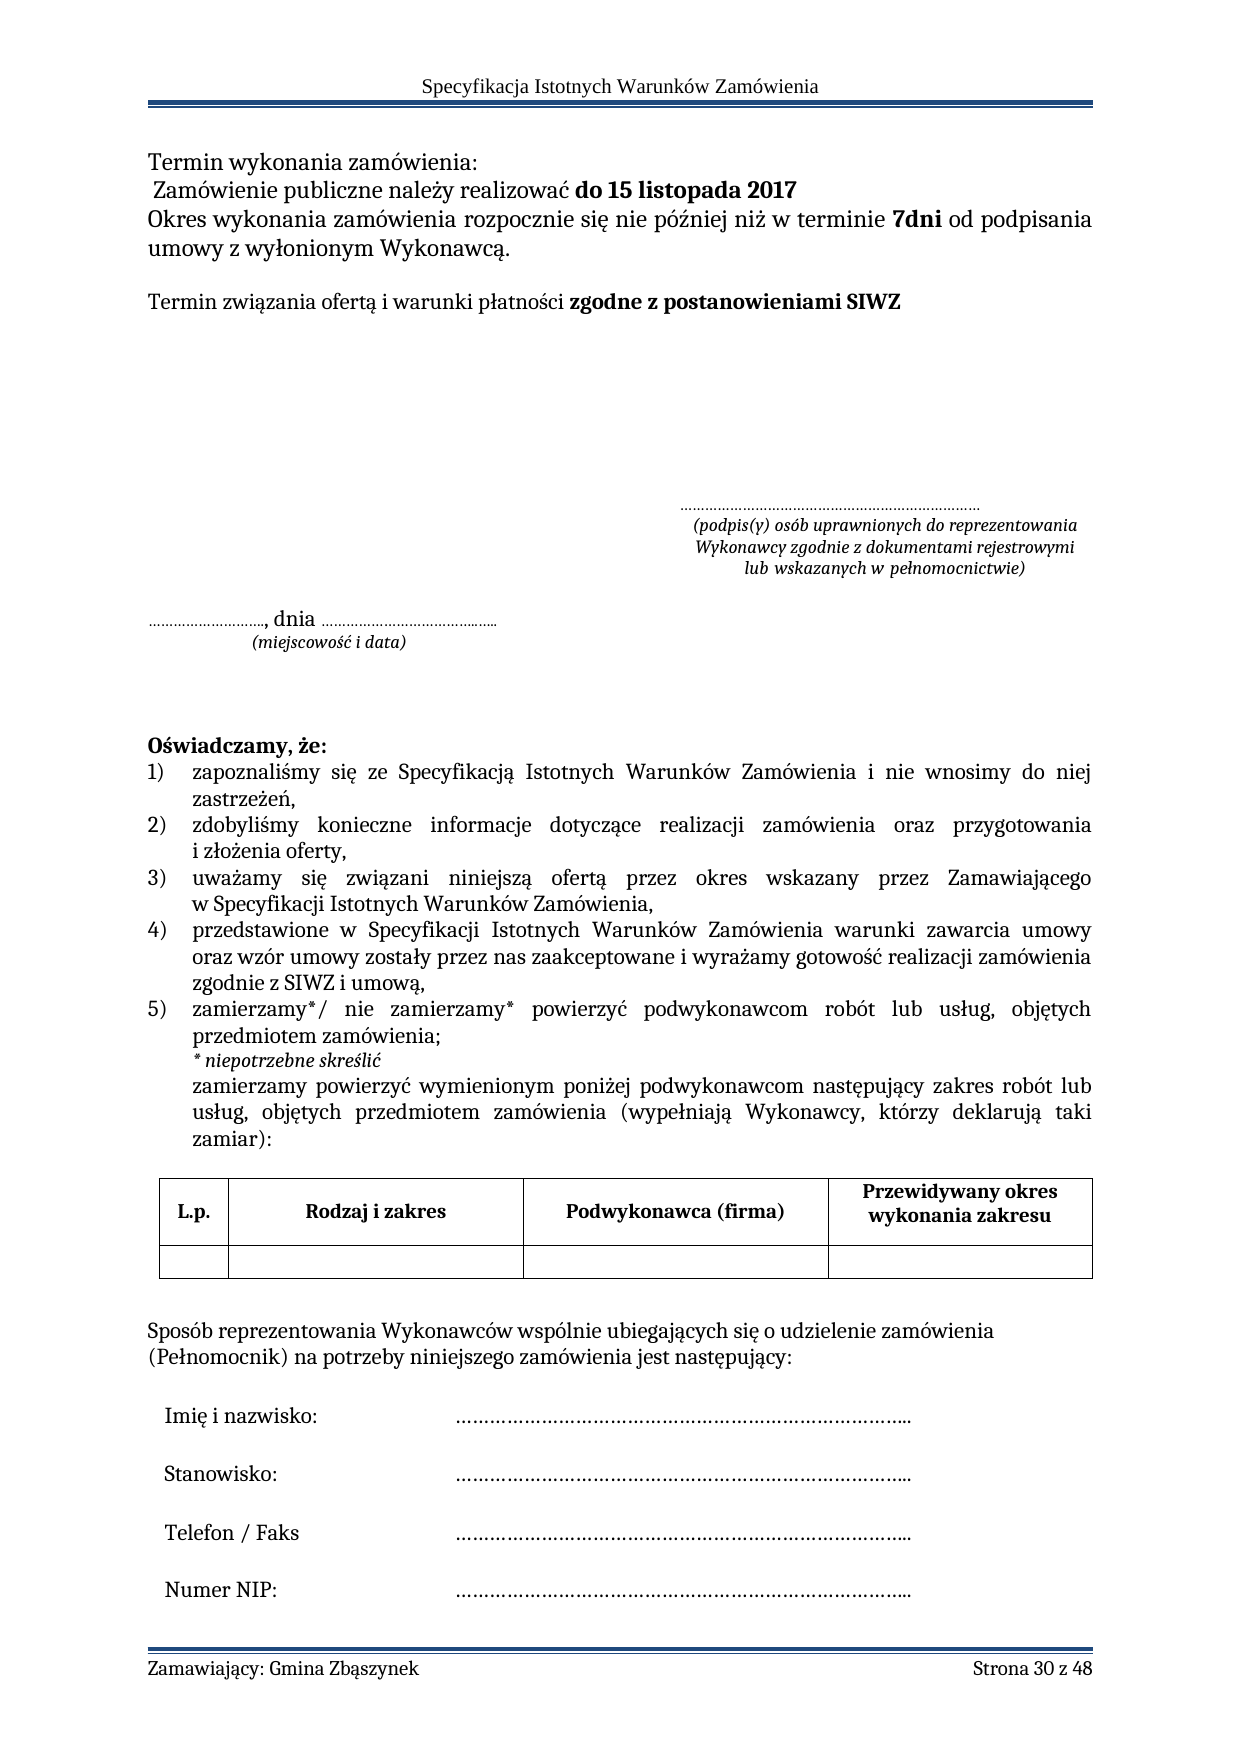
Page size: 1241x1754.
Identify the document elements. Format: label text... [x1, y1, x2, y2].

text Okres wykonania zamówienia rozpocznie się nie później niż w terminie 7dni od podpisania umowy z wyłonionym Wykonawcą. [148, 205, 1093, 263]
table_cell …………………………………………………………………….. [443, 1546, 1087, 1603]
table_cell …………………………………………………………………….. [443, 1487, 1087, 1546]
list uważamy się związani niniejszą ofertą przez okres wskazany przez Zamawiającego w Specyfikacji Istotnych Warunków Zamówienia, [148, 864, 1093, 917]
table_cell [524, 1246, 828, 1278]
text ………………………., dnia ………………………………..….. [148, 606, 1093, 632]
table_cell [229, 1246, 523, 1278]
text * niepotrzebne skreślić [192, 1049, 1093, 1073]
table_header …………………………………………………………………….. [443, 1370, 1087, 1429]
text (podpis(y) osób uprawnionych do reprezentowania Wykonawcy zgodnie z dokumentami rejestrowymi lub wskazanych w pełnomocnictwie) [679, 514, 1093, 579]
text zamierzamy powierzyć wymienionym poniżej podwykonawcom następujący zakres robót lub usług, objętych przedmiotem zamówienia (wypełniają Wykonawcy, którzy deklarują taki zamiar): [192, 1073, 1093, 1152]
table_header L.p. [160, 1179, 228, 1244]
text Oświadczamy, że: [148, 733, 1093, 759]
table_header Przewidywany okres wykonania zakresu [829, 1179, 1092, 1244]
text Zamówienie publiczne należy realizować do 15 listopada 2017 [148, 176, 1093, 205]
list zdobyliśmy konieczne informacje dotyczące realizacji zamówienia oraz przygotowania i złożenia oferty, [148, 812, 1093, 864]
table_cell Numer NIP: [153, 1546, 443, 1603]
table_cell …………………………………………………………………….. [443, 1429, 1087, 1487]
table_cell Telefon / Faks [153, 1487, 443, 1546]
text Termin związania ofertą i warunki płatności zgodne z postanowieniami SIWZ [148, 289, 1093, 315]
text (miejscowość i data) [251, 632, 1093, 653]
table_cell [829, 1246, 1092, 1278]
table_header Podwykonawca (firma) [524, 1179, 828, 1244]
table_cell [160, 1246, 228, 1278]
text Termin wykonania zamówienia: [148, 148, 1093, 176]
table_cell Stanowisko: [153, 1429, 443, 1487]
text ……………………………………………………………… [679, 495, 1093, 514]
list zapoznaliśmy się ze Specyfikacją Istotnych Warunków Zamówienia i nie wnosimy do niej zastrzeżeń, [148, 759, 1093, 812]
table_header Rodzaj i zakres [229, 1179, 523, 1244]
list zamierzamy*/ nie zamierzamy* powierzyć podwykonawcom robót lub usług, objętych przedmiotem zamówienia; [148, 996, 1093, 1049]
table_header Imię i nazwisko: [153, 1370, 443, 1429]
text Sposób reprezentowania Wykonawców wspólnie ubiegających się o udzielenie zamówienia (Pełnomocnik) na potrzeby niniejszego zamówienia jest następujący: [148, 1318, 1093, 1370]
list przedstawione w Specyfikacji Istotnych Warunków Zamówienia warunki zawarcia umowy oraz wzór umowy zostały przez nas zaakceptowane i wyrażamy gotowość realizacji zamówienia zgodnie z SIWZ i umową, [148, 917, 1093, 996]
